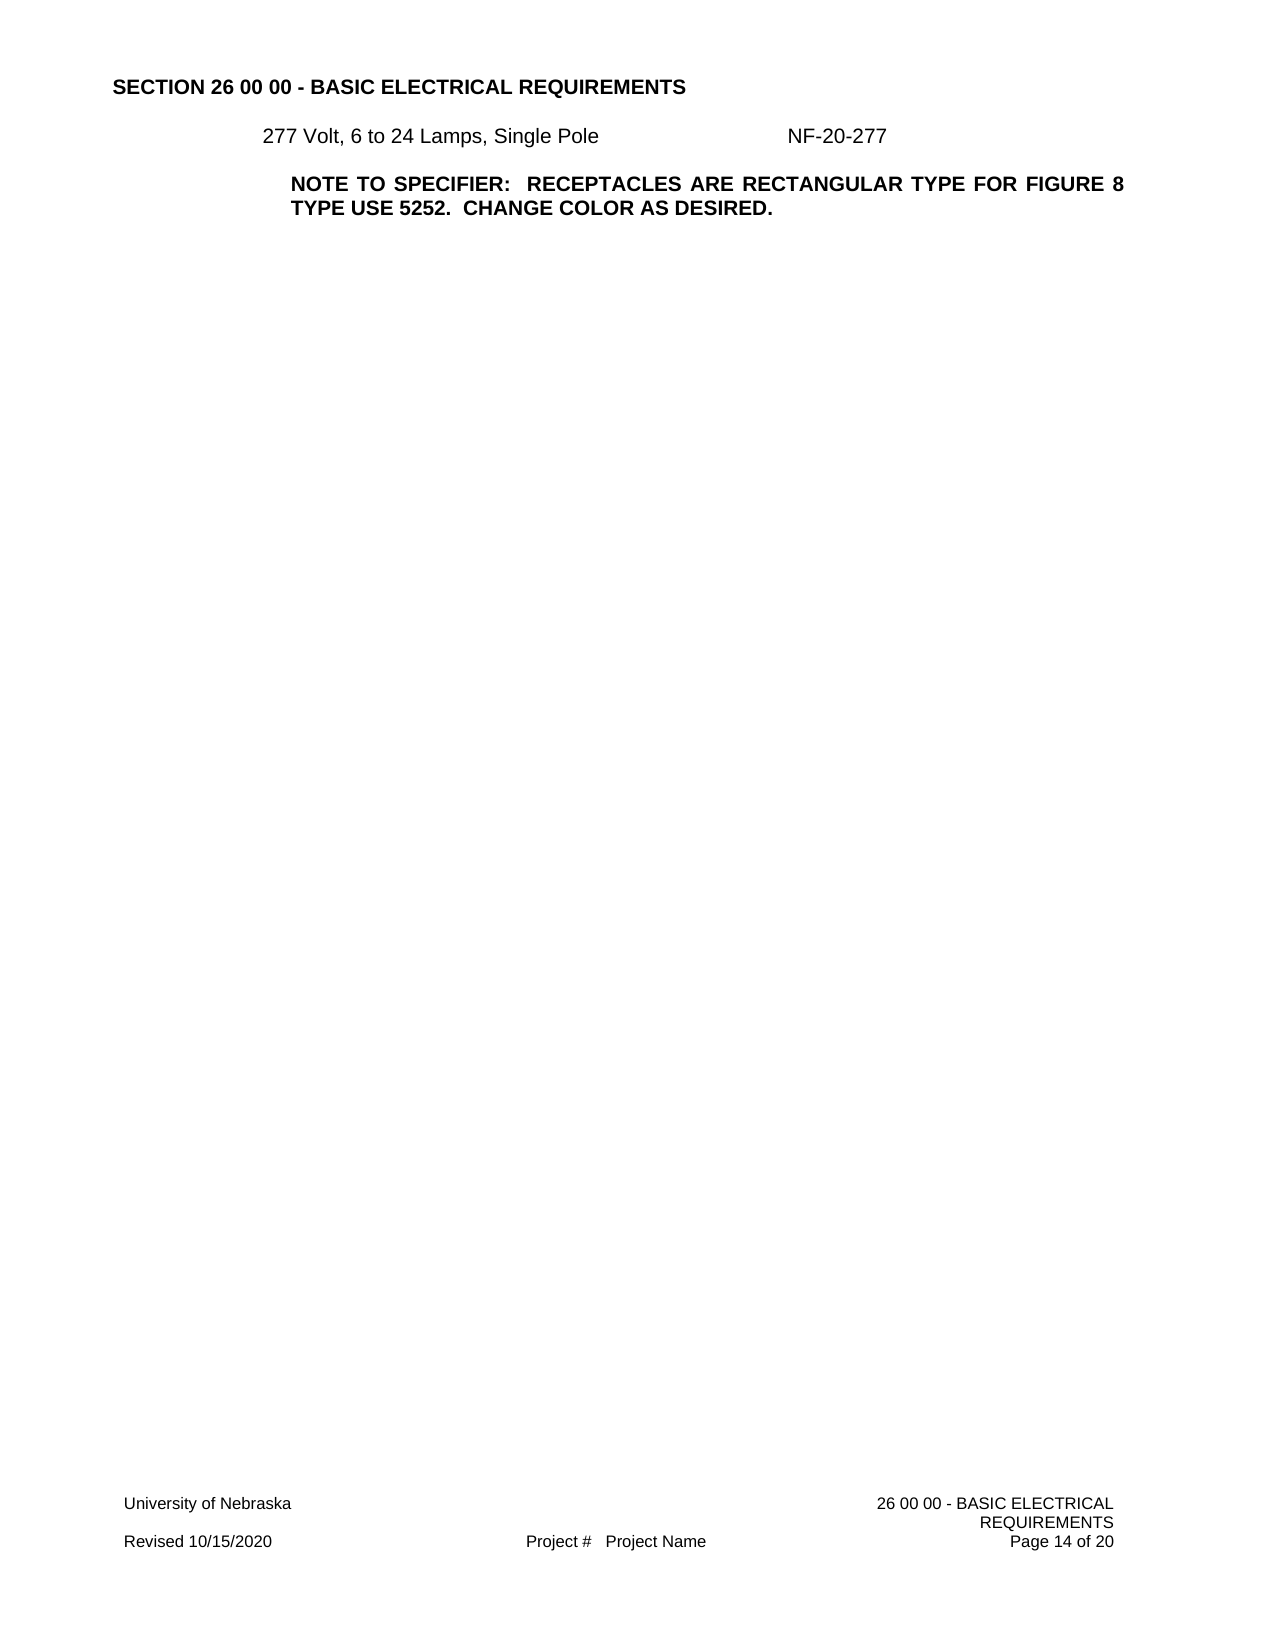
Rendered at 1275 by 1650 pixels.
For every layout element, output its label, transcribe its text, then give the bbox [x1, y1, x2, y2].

text 277 Volt, 6 to 24 Lamps, Single Pole NF-20-277 [262, 124, 1125, 148]
text NOTE TO SPECIFIER: RECEPTACLES ARE RECTANGULAR TYPE FOR FIGURE 8 TYPE USE 5252. CHANGE COLOR AS DESIRED. [112, 172, 1125, 220]
